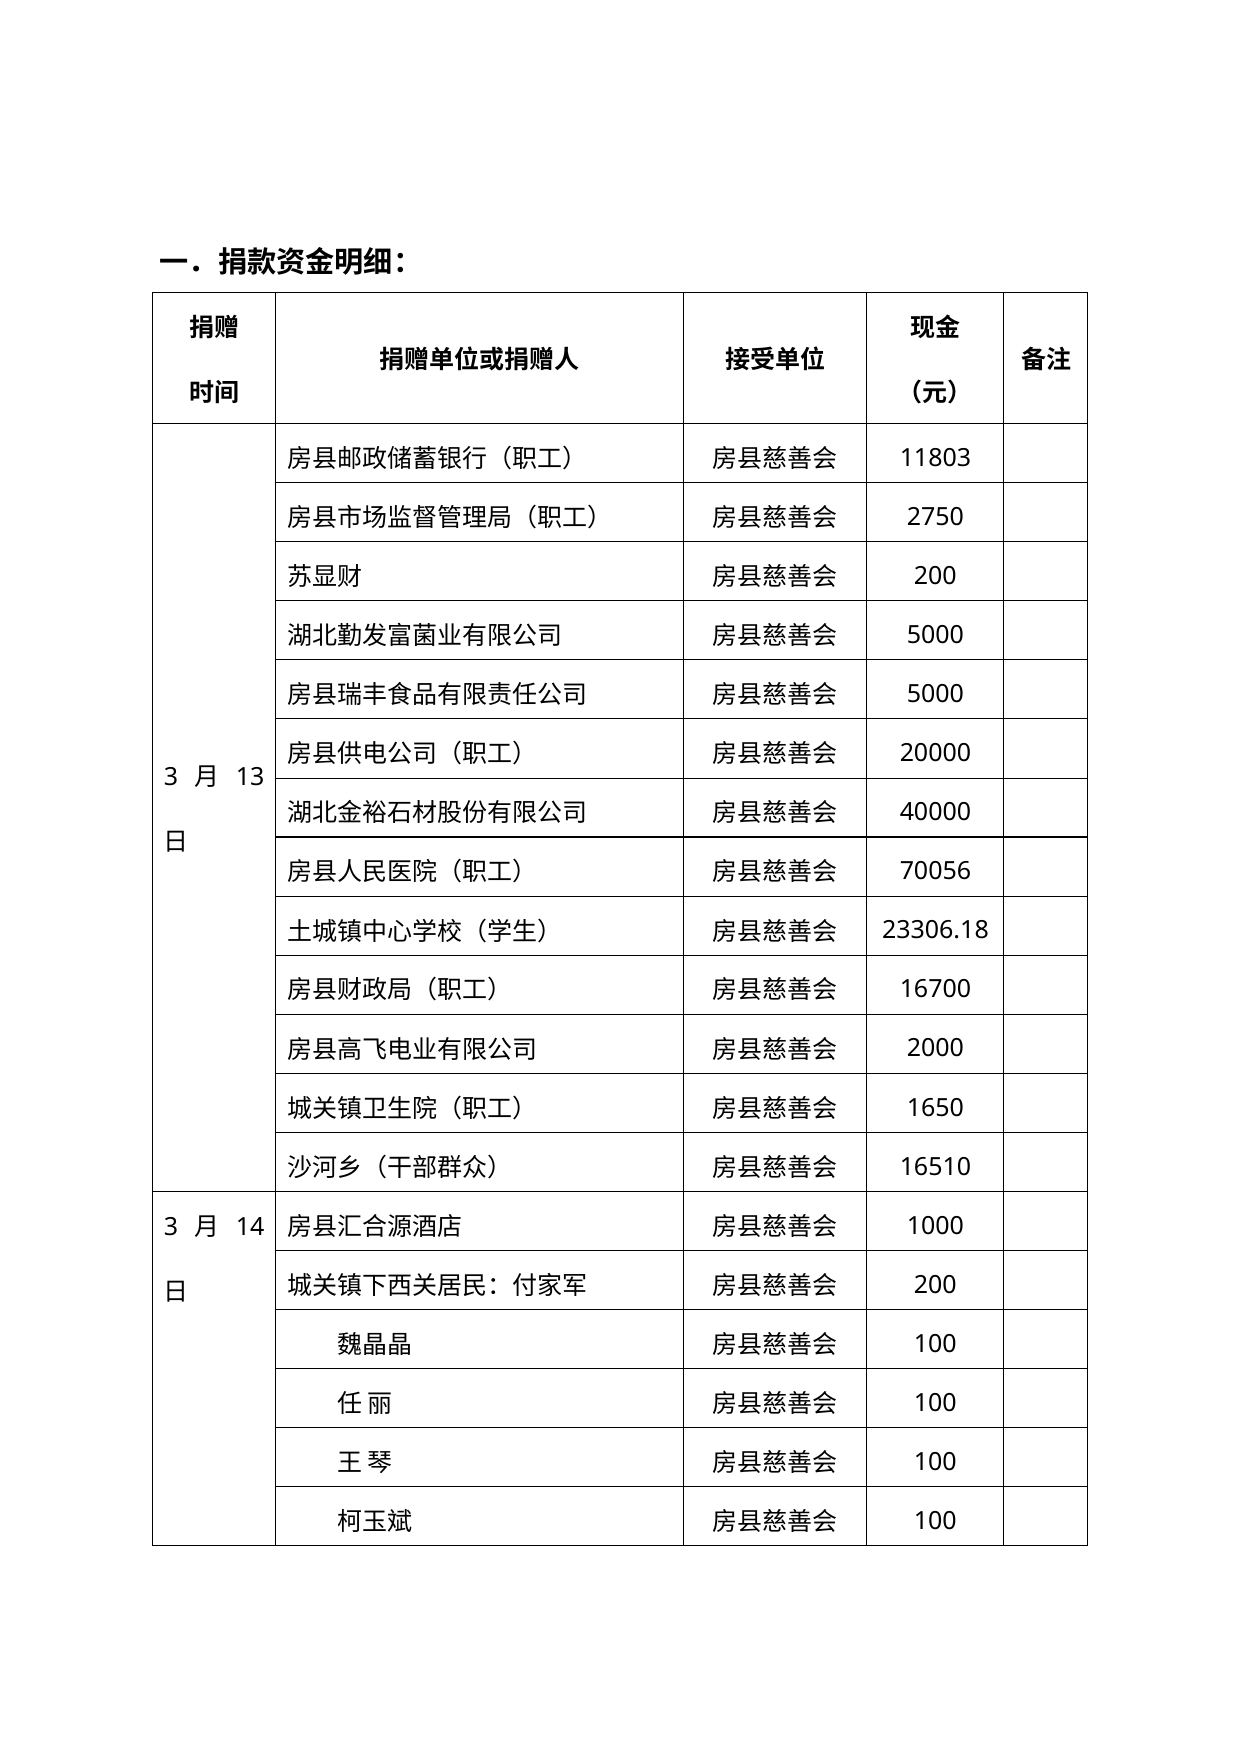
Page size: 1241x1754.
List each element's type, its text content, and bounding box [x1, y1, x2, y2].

table_cell 房县慈善会 [684, 838, 866, 896]
table_cell [1004, 838, 1087, 896]
table_cell 房县汇合源酒店 [276, 1192, 683, 1250]
table_cell 房县慈善会 [684, 1369, 866, 1427]
table_cell 房县慈善会 [684, 897, 866, 954]
table_cell [1004, 1369, 1087, 1427]
table_cell [1004, 1015, 1087, 1073]
table_cell 23306.18 [867, 897, 1003, 954]
table_cell 房县慈善会 [684, 1428, 866, 1486]
table_cell [1004, 424, 1087, 482]
table_header 接受单位 [684, 293, 866, 423]
table_cell 40000 [867, 779, 1003, 836]
table_cell 房县慈善会 [684, 1074, 866, 1132]
table_cell 100 [867, 1428, 1003, 1486]
table_cell 房县财政局（职工） [276, 956, 683, 1014]
table_cell 房县慈善会 [684, 779, 866, 836]
table_cell 城关镇卫生院（职工） [276, 1074, 683, 1132]
table_cell 房县慈善会 [684, 1487, 866, 1545]
table_cell 房县慈善会 [684, 1133, 866, 1191]
table_cell 房县瑞丰食品有限责任公司 [276, 660, 683, 718]
table_cell 湖北金裕石材股份有限公司 [276, 779, 683, 836]
table_cell 房县慈善会 [684, 542, 866, 600]
table_cell [1004, 542, 1087, 600]
table_cell 土城镇中心学校（学生） [276, 897, 683, 954]
table_cell [1004, 1251, 1087, 1309]
table_cell 湖北勤发富菌业有限公司 [276, 601, 683, 659]
table_cell 房县慈善会 [684, 424, 866, 482]
table_header 现金（元） [867, 293, 1003, 423]
table_cell 1000 [867, 1192, 1003, 1250]
table_cell 房县慈善会 [684, 1192, 866, 1250]
table_cell 沙河乡（干部群众） [276, 1133, 683, 1191]
table_cell [1004, 1428, 1087, 1486]
table_cell [1004, 601, 1087, 659]
table_cell [1004, 956, 1087, 1014]
table_cell [1004, 660, 1087, 718]
table_header 捐赠单位或捐赠人 [276, 293, 683, 423]
table_cell 房县供电公司（职工） [276, 719, 683, 777]
table_cell 苏显财 [276, 542, 683, 600]
table_cell 2000 [867, 1015, 1003, 1073]
table_cell 房县慈善会 [684, 1310, 866, 1368]
table_cell 70056 [867, 838, 1003, 896]
table_cell 房县慈善会 [684, 956, 866, 1014]
table_cell 房县人民医院（职工） [276, 838, 683, 896]
table_cell 20000 [867, 719, 1003, 777]
table_cell 房县邮政储蓄银行（职工） [276, 424, 683, 482]
table_cell [1004, 897, 1087, 954]
table_cell [1004, 483, 1087, 541]
table_cell 魏晶晶 [276, 1310, 683, 1368]
table_cell 房县高飞电业有限公司 [276, 1015, 683, 1073]
table_cell 王 琴 [276, 1428, 683, 1486]
table_cell 房县慈善会 [684, 601, 866, 659]
table_cell 200 [867, 542, 1003, 600]
table_cell 100 [867, 1369, 1003, 1427]
table_cell 房县市场监督管理局（职工） [276, 483, 683, 541]
table_cell 100 [867, 1487, 1003, 1545]
table_cell 100 [867, 1310, 1003, 1368]
table_cell 3月14日 [153, 1192, 275, 1545]
table_cell [1004, 1133, 1087, 1191]
table_cell 房县慈善会 [684, 660, 866, 718]
table_cell [1004, 719, 1087, 777]
table_cell [1004, 779, 1087, 836]
table_header 捐赠 时间 [153, 293, 275, 423]
table_cell [1004, 1192, 1087, 1250]
table_cell 16700 [867, 956, 1003, 1014]
table_cell 房县慈善会 [684, 1015, 866, 1073]
table_cell 3月13日 [153, 424, 275, 1191]
table_cell 柯玉斌 [276, 1487, 683, 1545]
table_cell 任 丽 [276, 1369, 683, 1427]
table_cell 11803 [867, 424, 1003, 482]
table_cell 1650 [867, 1074, 1003, 1132]
list 捐款资金明细： [159, 227, 1081, 292]
table_cell 房县慈善会 [684, 719, 866, 777]
table_cell 200 [867, 1251, 1003, 1309]
table_cell [1004, 1074, 1087, 1132]
table_cell 16510 [867, 1133, 1003, 1191]
table_cell [1004, 1487, 1087, 1545]
table_cell 5000 [867, 601, 1003, 659]
table_header 备注 [1004, 293, 1087, 423]
table_cell 房县慈善会 [684, 1251, 866, 1309]
table_cell 5000 [867, 660, 1003, 718]
table_cell [1004, 1310, 1087, 1368]
table_cell 房县慈善会 [684, 483, 866, 541]
table_cell 2750 [867, 483, 1003, 541]
table_cell 城关镇下西关居民：付家军 [276, 1251, 683, 1309]
